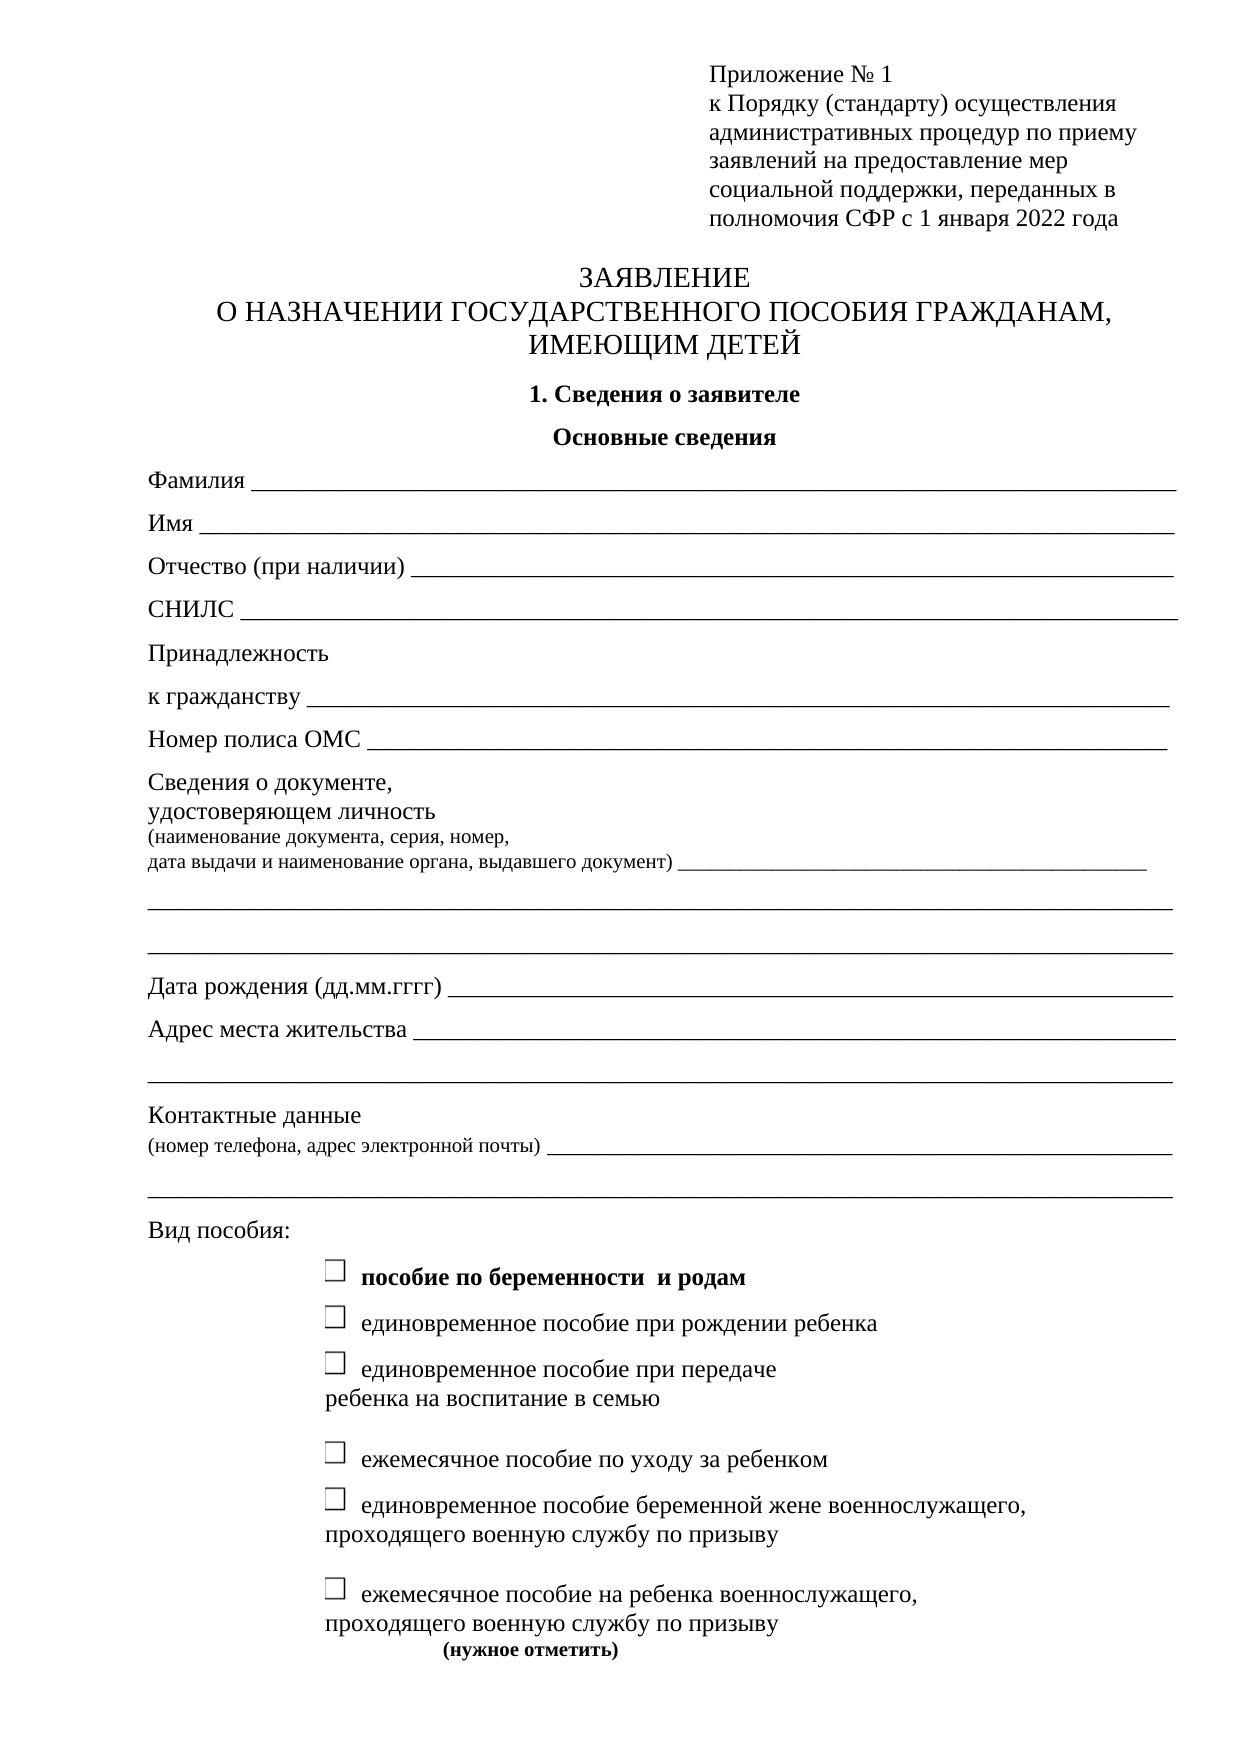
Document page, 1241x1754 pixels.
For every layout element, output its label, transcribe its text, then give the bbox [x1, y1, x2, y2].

text Принадлежность [148, 638, 1181, 666]
text пособие по беременности и родам [325, 1258, 1181, 1290]
text (наименование документа, серия, номер, [148, 824, 1181, 848]
text Адрес места жительства _____________________________________________________________ [148, 1014, 1181, 1043]
text Приложение № 1 [709, 59, 1181, 88]
text ежемесячное пособие по уходу за ребенком [325, 1441, 1181, 1472]
text Фамилия __________________________________________________________________________ [148, 465, 1181, 494]
text удостоверяющем личность [148, 796, 1181, 824]
text __________________________________________________________________________________ [148, 884, 1181, 913]
picture [325, 1258, 349, 1285]
text ежемесячное пособие на ребенка военнослужащего, [325, 1576, 1181, 1608]
text единовременное пособие при рождении ребенка [325, 1305, 1181, 1337]
text 1. Сведения о заявителе [148, 379, 1181, 408]
text Основные сведения [148, 422, 1181, 451]
text Сведения о документе, [148, 767, 1181, 796]
text единовременное пособие при передаче [325, 1351, 1181, 1383]
text к Порядку (стандарту) осуществления административных процедур по приему заявлений на предоставление мер социальной поддержки, переданных в полномочия СФР с 1 января 2022 года [709, 88, 1181, 232]
text к гражданству _____________________________________________________________________ [148, 681, 1181, 709]
text Номер полиса ОМС ________________________________________________________________ [148, 724, 1181, 753]
text единовременное пособие беременной жене военнослужащего, [325, 1487, 1181, 1519]
text СНИЛС ___________________________________________________________________________ [148, 594, 1181, 623]
text __________________________________________________________________________________ [148, 1172, 1181, 1201]
picture [325, 1304, 349, 1332]
text Вид пособия: [148, 1215, 1181, 1244]
text Контактные данные [148, 1100, 1181, 1129]
text проходящего военную службу по призыву [325, 1519, 1181, 1548]
text Отчество (при наличии) _____________________________________________________________ [148, 551, 1181, 580]
picture [325, 1440, 349, 1467]
text проходящего военную службу по призыву [325, 1608, 1181, 1637]
picture [325, 1351, 349, 1378]
text Имя ______________________________________________________________________________ [148, 508, 1181, 537]
picture [325, 1486, 349, 1514]
text Дата рождения (дд.мм.гггг) __________________________________________________________ [148, 971, 1181, 999]
text О НАЗНАЧЕНИИ ГОСУДАРСТВЕННОГО ПОСОБИЯ ГРАЖДАНАМ, ИМЕЮЩИМ ДЕТЕЙ [148, 294, 1181, 361]
text ребенка на воспитание в семью [325, 1383, 1181, 1412]
text ЗАЯВЛЕНИЕ [148, 260, 1181, 294]
text дата выдачи и наименование органа, выдавшего документ) _____________________________________________ [148, 848, 1181, 873]
text (нужное отметить) [399, 1637, 1181, 1661]
text (номер телефона, адрес электронной почты) __________________________________________________ [148, 1129, 1181, 1158]
text __________________________________________________________________________________ [148, 928, 1181, 956]
text __________________________________________________________________________________ [148, 1057, 1181, 1086]
picture [325, 1576, 349, 1603]
